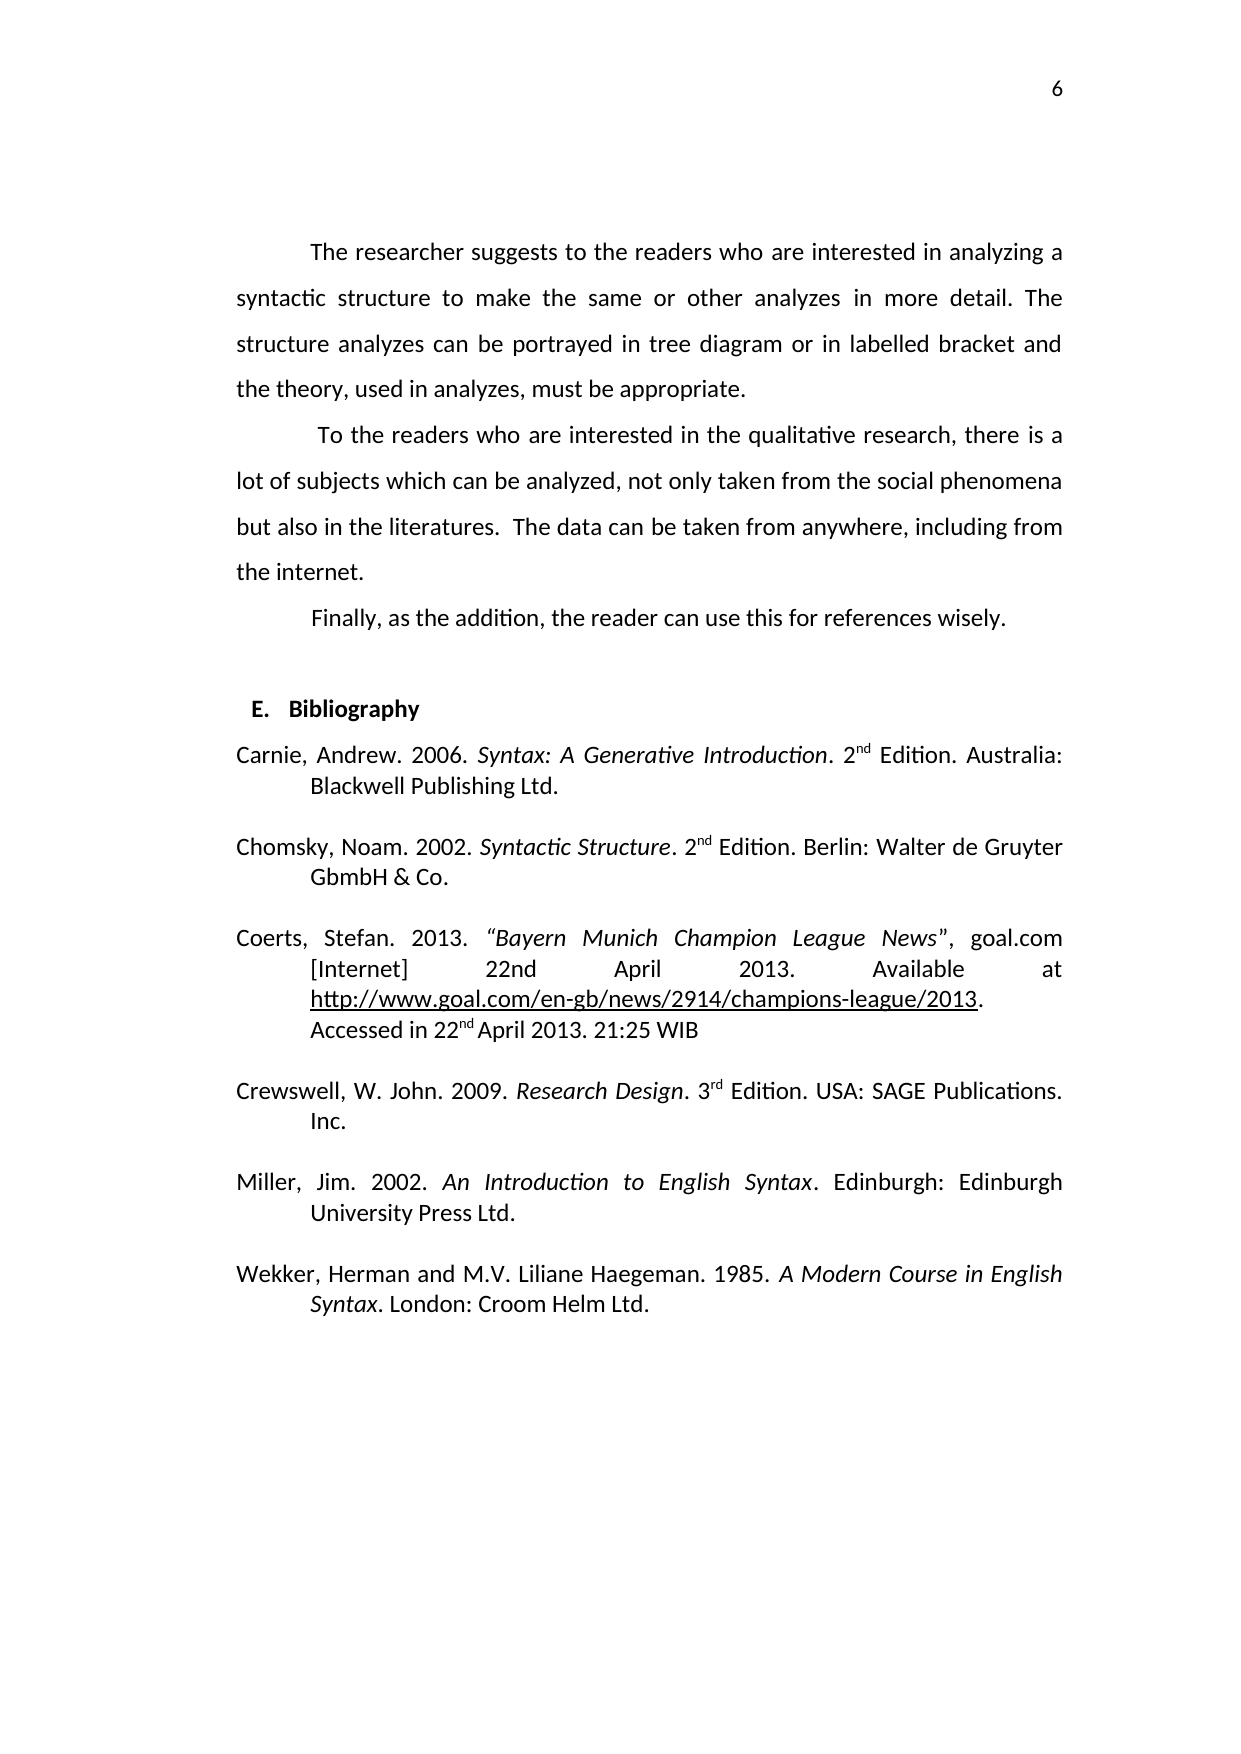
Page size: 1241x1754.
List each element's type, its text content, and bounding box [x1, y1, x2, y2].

list Chomsky, Noam. 2002. Syntactic Structure. 2nd Edition. Berlin: Walter de Gruyter GbmbH & Co. [236, 831, 1063, 892]
list Bibliography [251, 693, 1063, 724]
text The researcher suggests to the readers who are interested in analyzing a syntactic structure to make the same or other analyzes in more detail. The structure analyzes can be portrayed in tree diagram or in labelled bracket and the theory, used in analyzes, must be appropriate. [236, 236, 1063, 404]
list Coerts, Stefan. 2013. “Bayern Munich Champion League News”, goal.com [Internet] 22nd April 2013. Available at http://www.goal.com/en-gb/news/2914/champions-league/2013. Accessed in 22nd April 2013. 21:25 WIB [236, 922, 1063, 1044]
text Finally, as the addition, the reader can use this for references wisely. [311, 602, 1063, 633]
list Wekker, Herman and M.V. Liliane Haegeman. 1985. A Modern Course in English Syntax. London: Croom Helm Ltd. [236, 1258, 1063, 1319]
text To the readers who are interested in the qualitative research, there is a lot of subjects which can be analyzed, not only taken from the social phenomena but also in the literatures. The data can be taken from anywhere, including from the internet. [236, 419, 1063, 587]
list Crewswell, W. John. 2009. Research Design. 3rd Edition. USA: SAGE Publications. Inc. [236, 1075, 1063, 1136]
list Carnie, Andrew. 2006. Syntax: A Generative Introduction. 2nd Edition. Australia: Blackwell Publishing Ltd. [236, 739, 1063, 800]
list Miller, Jim. 2002. An Introduction to English Syntax. Edinburgh: Edinburgh University Press Ltd. [236, 1167, 1063, 1228]
